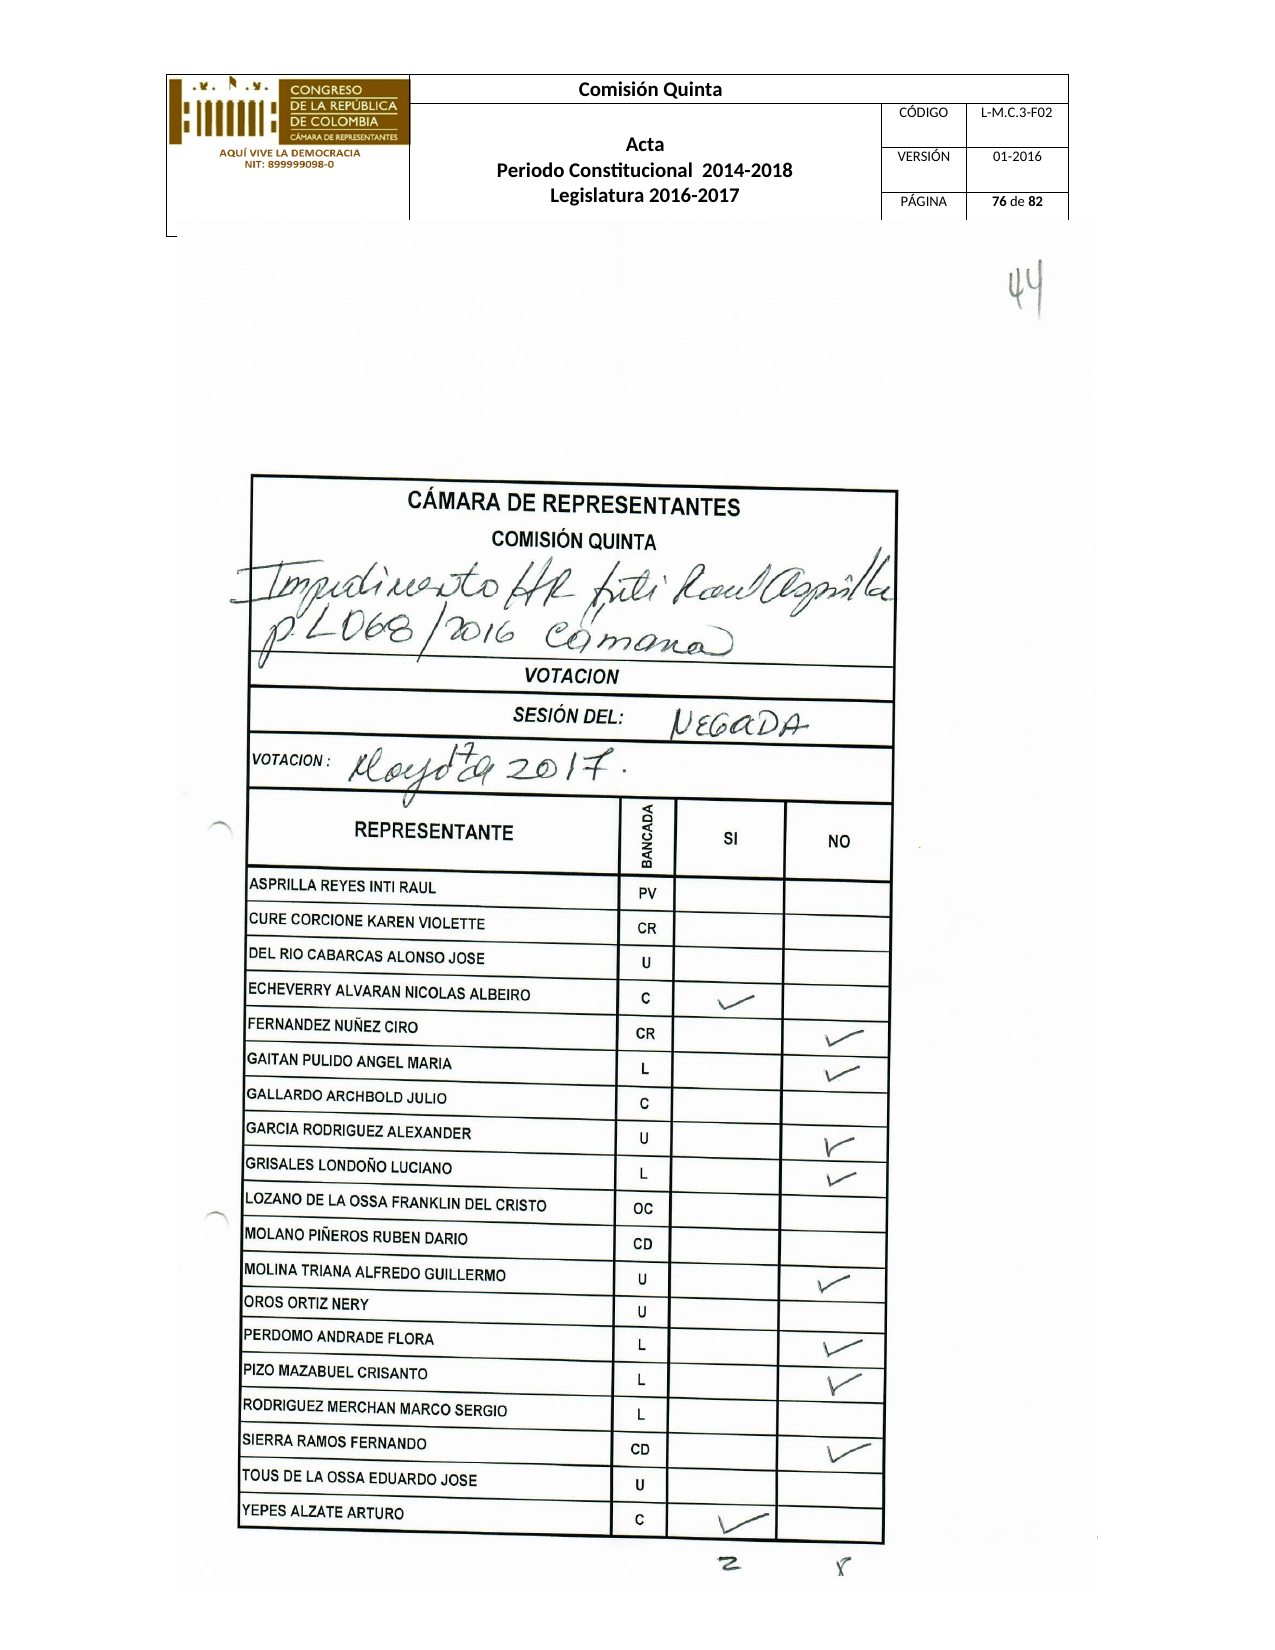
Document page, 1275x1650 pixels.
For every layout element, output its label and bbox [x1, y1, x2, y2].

picture [168, 75, 409, 171]
